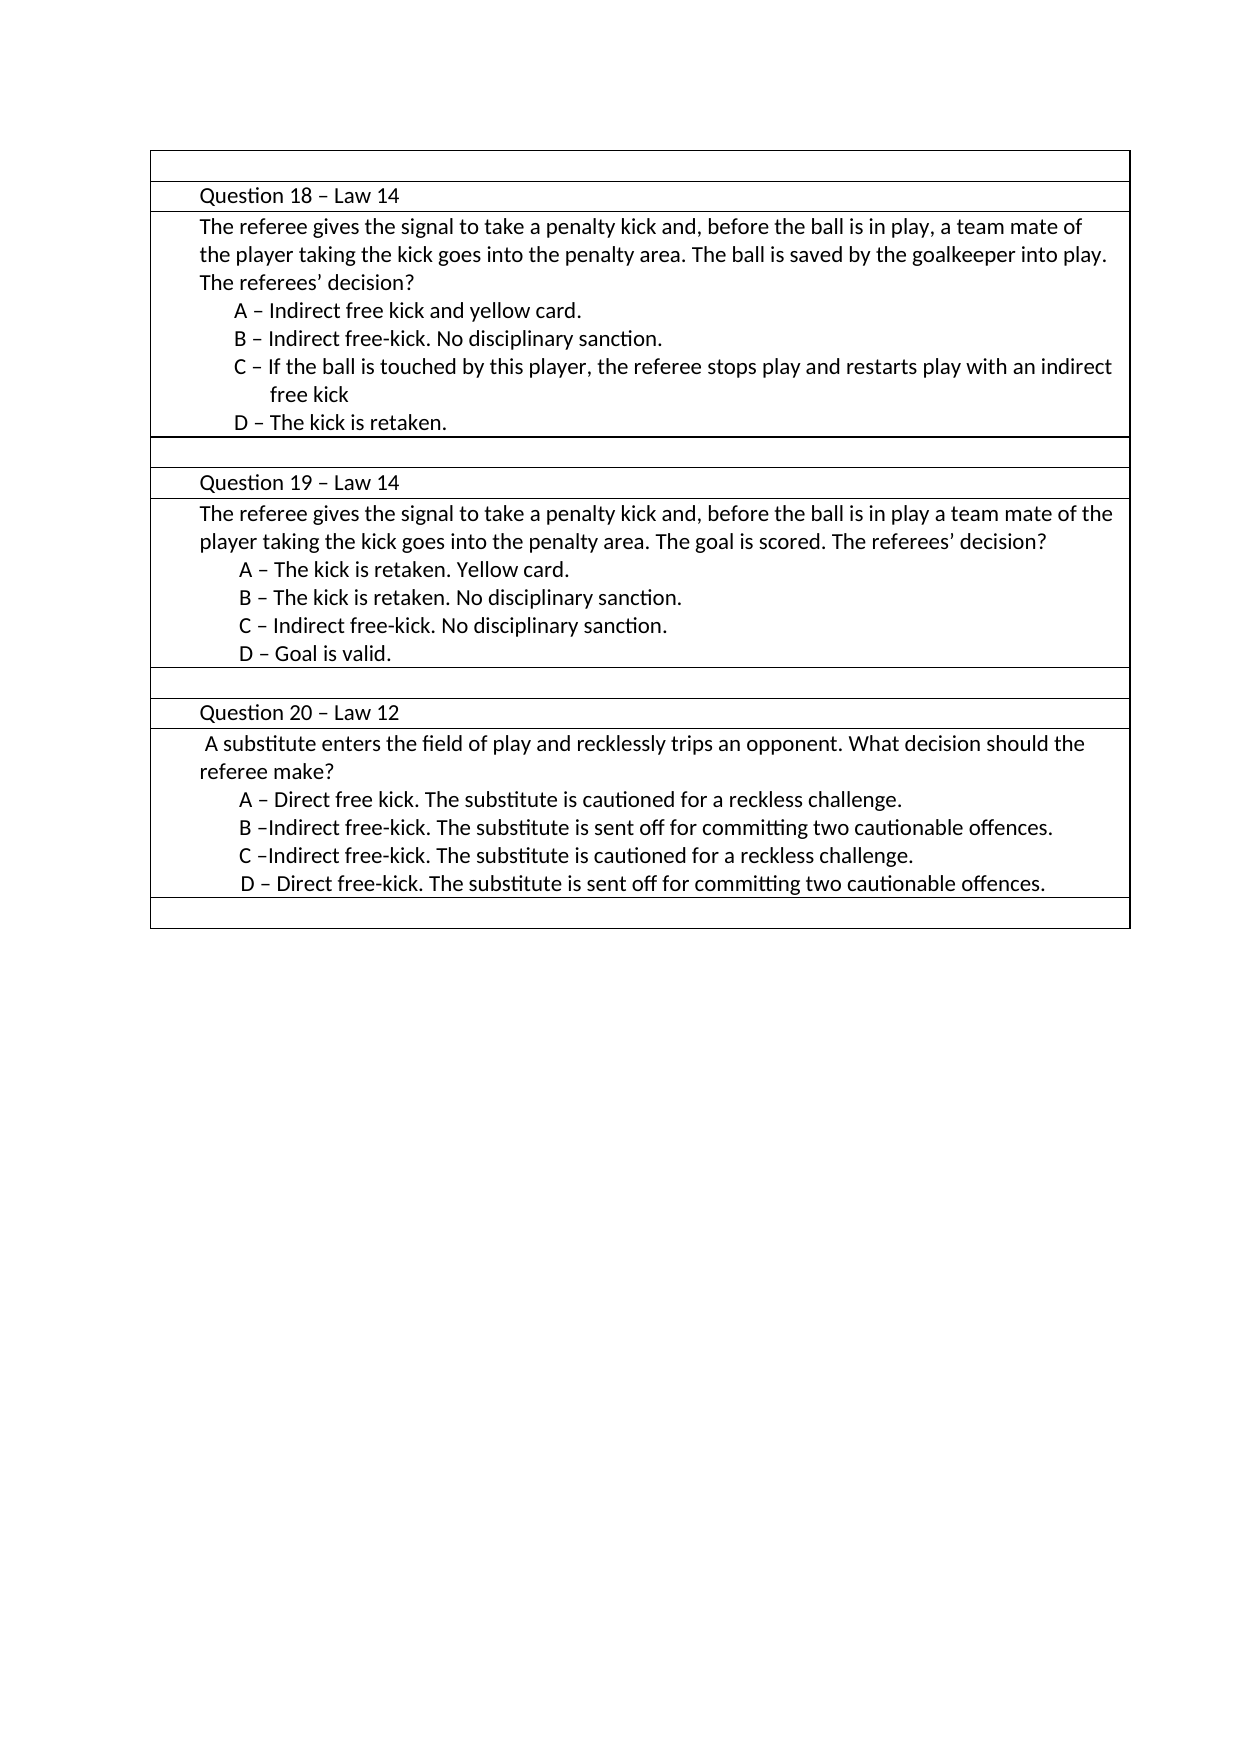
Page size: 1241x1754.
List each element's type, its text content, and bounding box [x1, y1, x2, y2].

table_cell A substitute enters the field of play and recklessly trips an opponent. What decision should the referee make? A – Direct free kick. The substitute is cautioned for a reckless challenge. B –Indirect free-kick. The substitute is sent off for committing two cautionable offences. C –Indirect free-kick. The substitute is cautioned for a reckless challenge. D – Direct free-kick. The substitute is sent off for committing two cautionable offences. [151, 729, 1129, 897]
table_cell [151, 438, 1129, 467]
table_cell [151, 898, 1129, 928]
table_cell Question 20 – Law 12 [151, 699, 1129, 728]
table_cell The referee gives the signal to take a penalty kick and, before the ball is in play a team mate of the player taking the kick goes into the penalty area. The goal is scored. The referees’ decision? A – The kick is retaken. Yellow card. B – The kick is retaken. No disciplinary sanction. C – Indirect free-kick. No disciplinary sanction. D – Goal is valid. [151, 499, 1129, 667]
table_cell [151, 151, 1129, 181]
table_cell Question 19 – Law 14 [151, 468, 1129, 498]
table_cell [151, 668, 1129, 697]
table_cell The referee gives the signal to take a penalty kick and, before the ball is in play, a team mate of the player taking the kick goes into the penalty area. The ball is saved by the goalkeeper into play. The referees’ decision? A – Indirect free kick and yellow card. B – Indirect free-kick. No disciplinary sanction. C – If the ball is touched by this player, the referee stops play and restarts play with an indirect free kick D – The kick is retaken. [151, 212, 1129, 436]
table_cell Question 18 – Law 14 [151, 182, 1129, 211]
